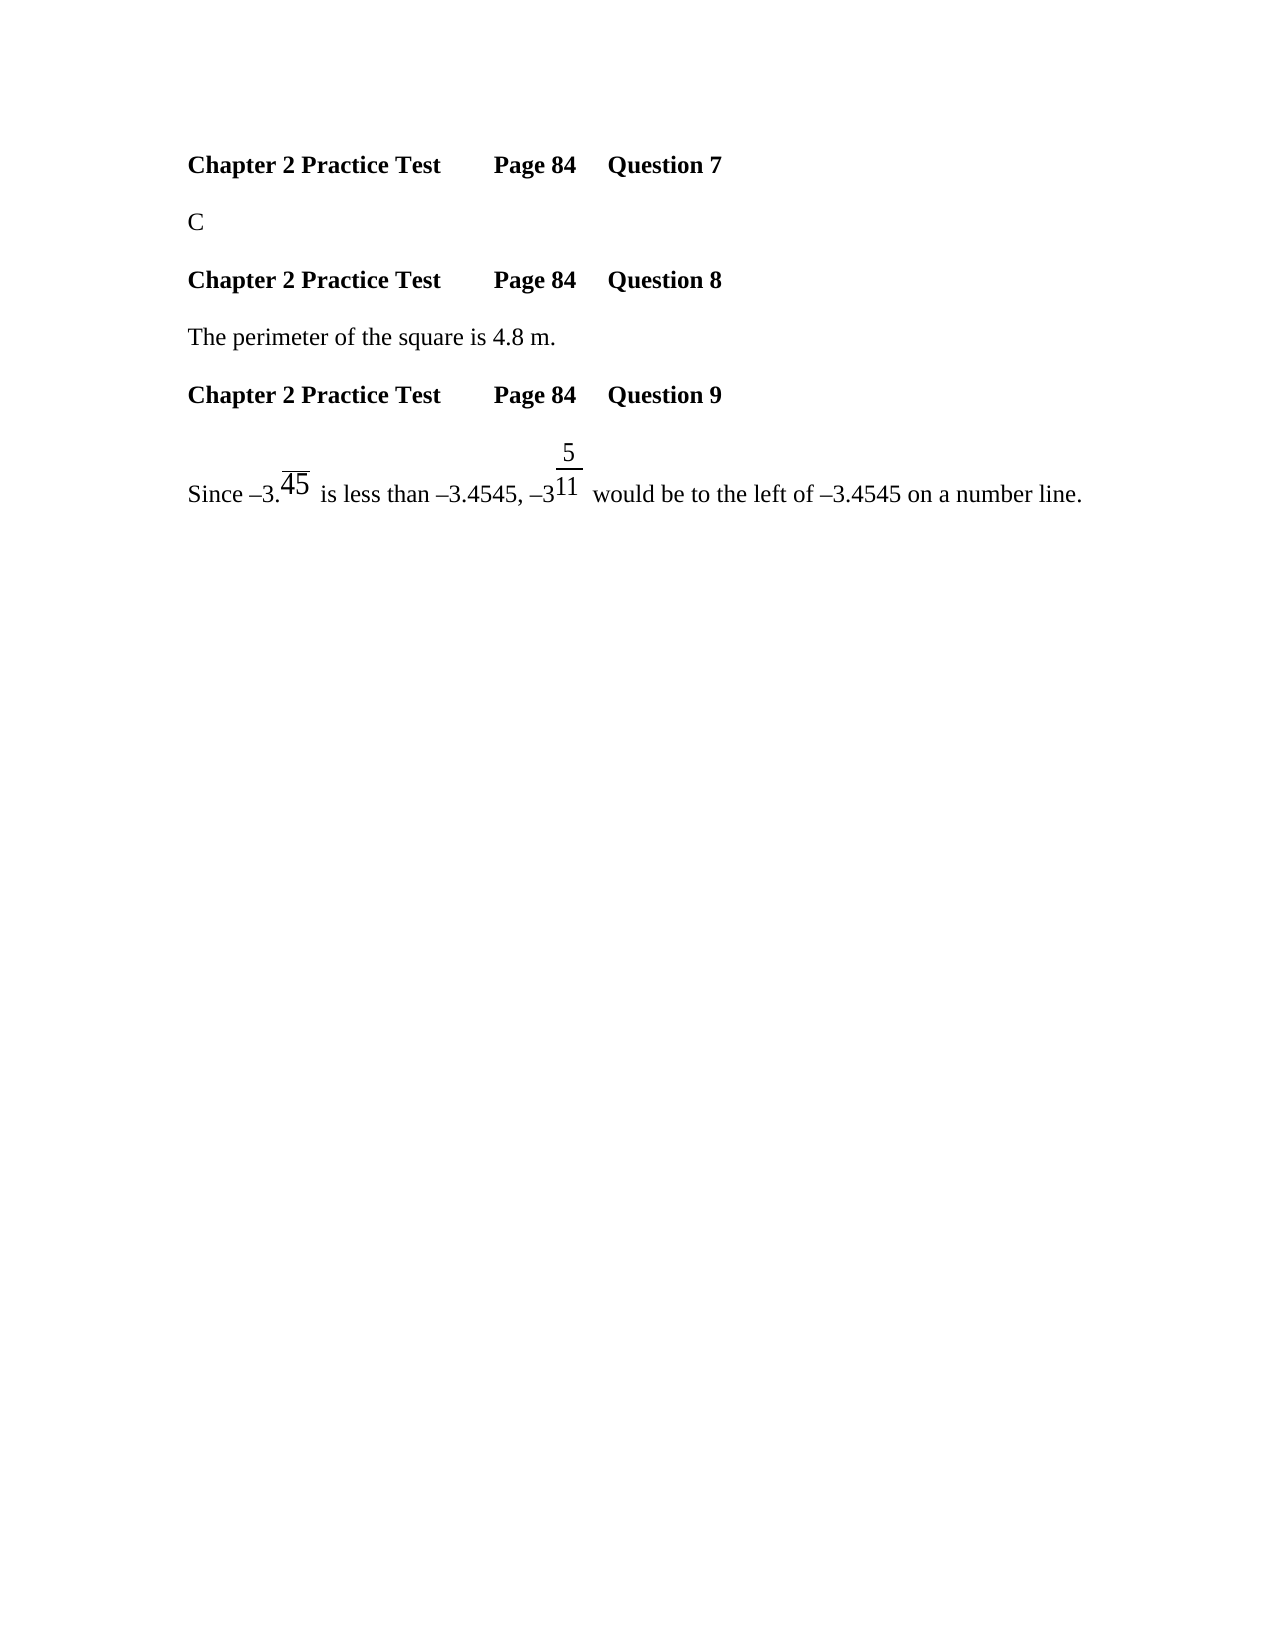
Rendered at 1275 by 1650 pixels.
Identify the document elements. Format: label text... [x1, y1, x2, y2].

text Since –3. is less than –3.4545, –3 would be to the left of –3.4545 on a number line. [187, 437, 1150, 507]
text The perimeter of the square is 4.8 m. [187, 322, 1150, 351]
text Chapter 2 Practice Test Page 84 Question 9 [187, 380, 1150, 409]
text Chapter 2 Practice Test Page 84 Question 8 [187, 265, 1150, 294]
text Chapter 2 Practice Test Page 84 Question 7 [187, 150, 1150, 179]
text C [187, 207, 1150, 236]
